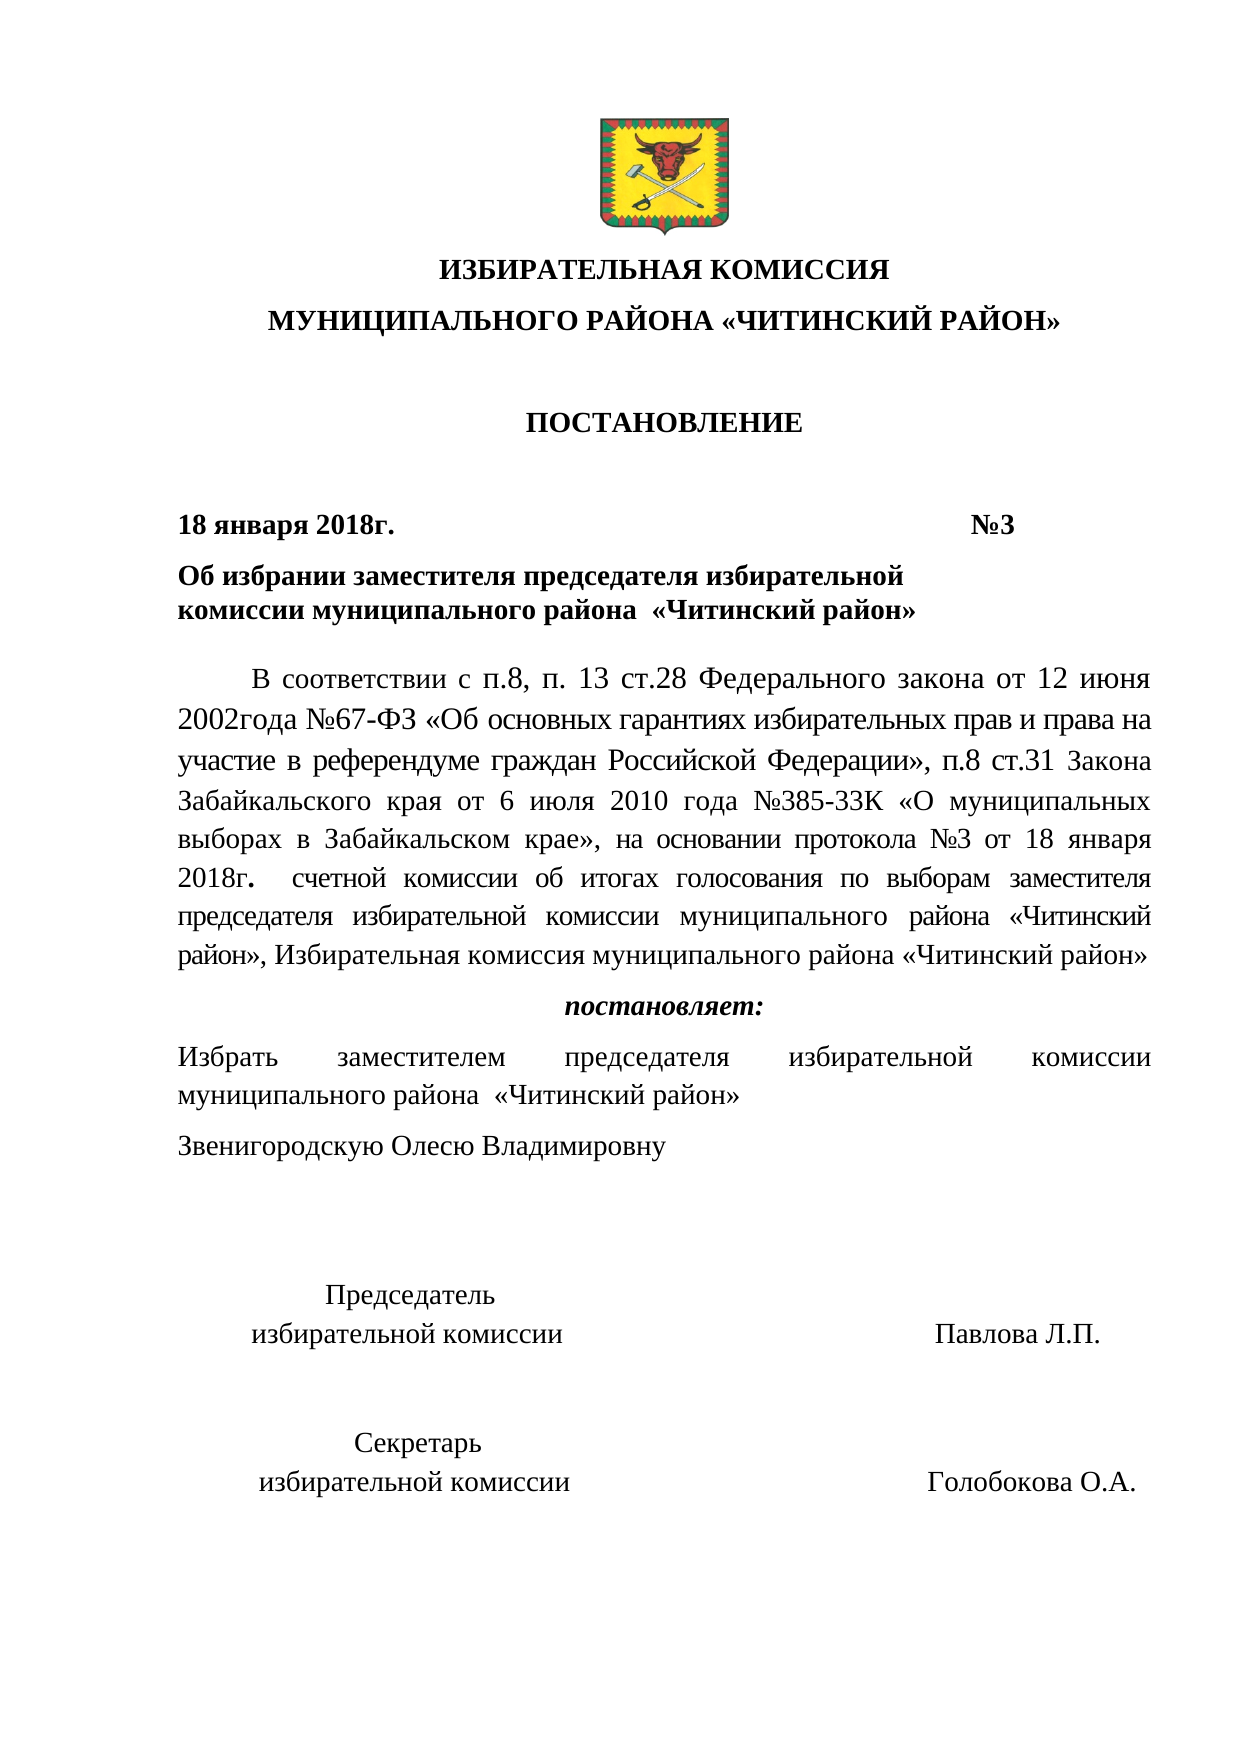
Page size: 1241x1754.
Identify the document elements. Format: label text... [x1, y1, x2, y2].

text Секретарь [288, 1425, 1152, 1459]
text ИЗБИРАТЕЛЬНАЯ КОМИССИЯ [177, 252, 1152, 286]
text Об избрании заместителя председателя избирательной [177, 558, 1152, 592]
text избирательной комиссии Голобокова О.А. [215, 1464, 1152, 1497]
text постановляет: [177, 988, 1152, 1021]
text 18 января 2018г. №3 [177, 507, 1152, 541]
text Председатель [288, 1277, 1152, 1311]
text избирательной комиссии Павлова Л.П. [215, 1316, 1152, 1349]
picture [600, 118, 729, 236]
text МУНИЦИПАЛЬНОГО РАЙОНА «ЧИТИНСКИЙ РАЙОН» [177, 303, 1152, 337]
text ПОСТАНОВЛЕНИЕ [177, 405, 1152, 439]
text комиссии муниципального района «Читинский район» [177, 592, 1152, 626]
text В соответствии с п.8, п. 13 ст.28 Федерального закона от 12 июня 2002года №67-ФЗ «Об основных гарантиях избирательных прав и права на участие в референдуме граждан Российской Федерации», п.8 ст.31 Закона Забайкальского края от 6 июля 2010 года №385-33К «О муниципальных выборах в Забайкальском крае», на основании протокола №3 от 18 января 2018г. счетной комиссии об итогах голосования по выборам заместителя председателя избирательной комиссии муниципального района «Читинский район», Избирательная комиссия муниципального района «Читинский район» [177, 659, 1152, 970]
text Звенигородскую Олесю Владимировну [177, 1128, 1152, 1162]
text Избрать заместителем председателя избирательной комиссии муниципального района «Читинский район» [177, 1039, 1152, 1111]
